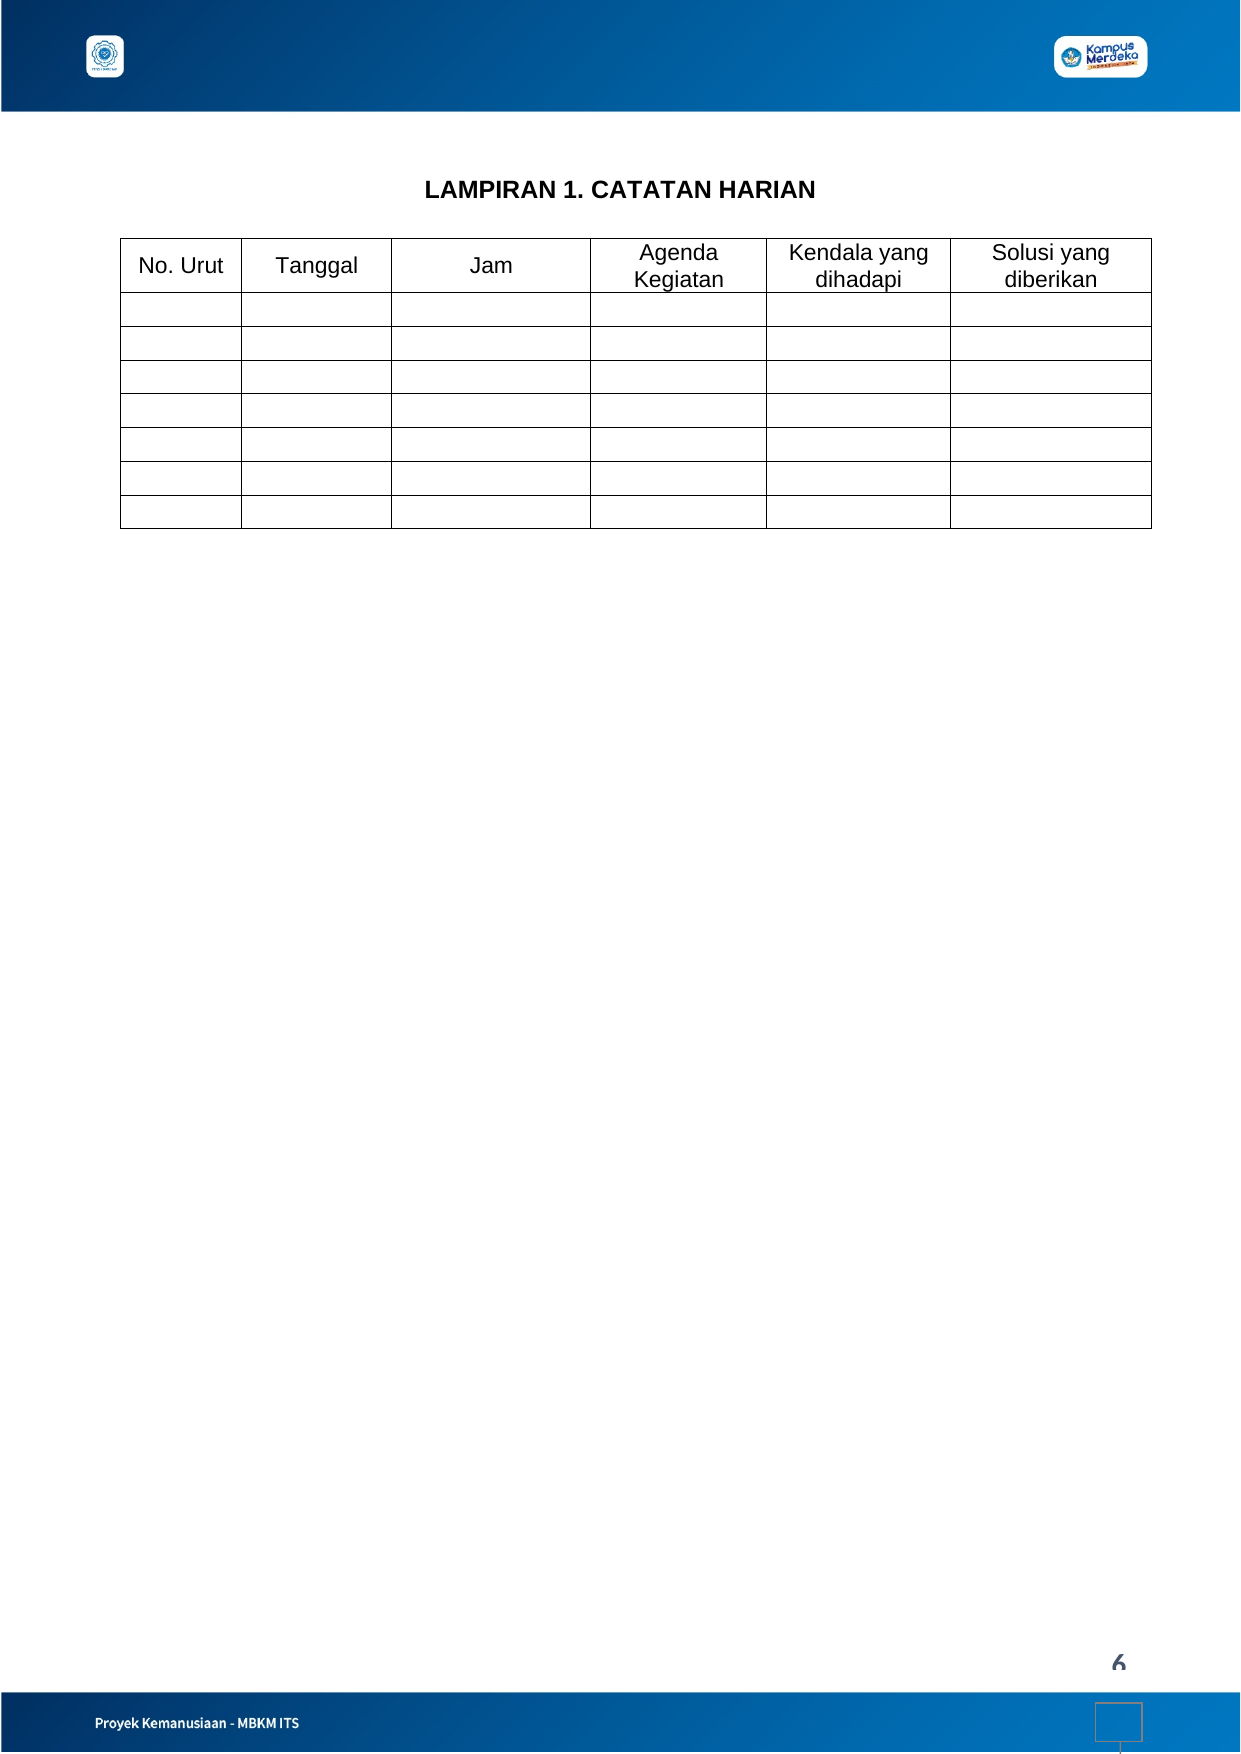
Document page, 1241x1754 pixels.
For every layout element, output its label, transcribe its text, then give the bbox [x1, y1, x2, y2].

table_cell [591, 361, 766, 393]
table_cell [767, 293, 950, 326]
table_cell [951, 293, 1151, 326]
table_cell [392, 327, 590, 359]
table_cell [951, 428, 1151, 461]
table_header Kendala yang dihadapi [767, 239, 950, 292]
table_cell [392, 394, 590, 427]
table_cell [392, 428, 590, 461]
table_cell [392, 496, 590, 528]
table_cell [242, 361, 391, 393]
table_cell [767, 462, 950, 494]
table_cell [242, 428, 391, 461]
table_cell [392, 293, 590, 326]
table_cell [951, 361, 1151, 393]
table_cell [591, 293, 766, 326]
table_cell [951, 496, 1151, 528]
table_cell [591, 462, 766, 494]
table_cell [121, 293, 241, 326]
table_cell [121, 327, 241, 359]
table_cell [121, 462, 241, 494]
subtitle LAMPIRAN 1. CATATAN HARIAN [120, 175, 1120, 204]
table_header No. Urut [121, 239, 241, 292]
table_cell [591, 327, 766, 359]
table_cell [392, 462, 590, 494]
table_cell [242, 394, 391, 427]
table_cell [951, 394, 1151, 427]
table_cell [121, 394, 241, 427]
table_header Agenda Kegiatan [591, 239, 766, 292]
table_cell [767, 496, 950, 528]
table_cell [591, 496, 766, 528]
table_cell [767, 394, 950, 427]
table_header Jam [392, 239, 590, 292]
table_cell [951, 462, 1151, 494]
table_cell [242, 293, 391, 326]
table_cell [951, 327, 1151, 359]
table_cell [242, 496, 391, 528]
table_cell [121, 496, 241, 528]
table_cell [121, 428, 241, 461]
table_cell [767, 327, 950, 359]
table_cell [242, 462, 391, 494]
table_cell [591, 394, 766, 427]
table_cell [767, 428, 950, 461]
table_cell [392, 361, 590, 393]
picture [1096, 1704, 1141, 1741]
table_header Solusi yang diberikan [951, 239, 1151, 292]
table_cell [242, 327, 391, 359]
table_cell [591, 428, 766, 461]
table_cell [767, 361, 950, 393]
table_header Tanggal [242, 239, 391, 292]
picture [1, 0, 1241, 1752]
table_cell [121, 361, 241, 393]
